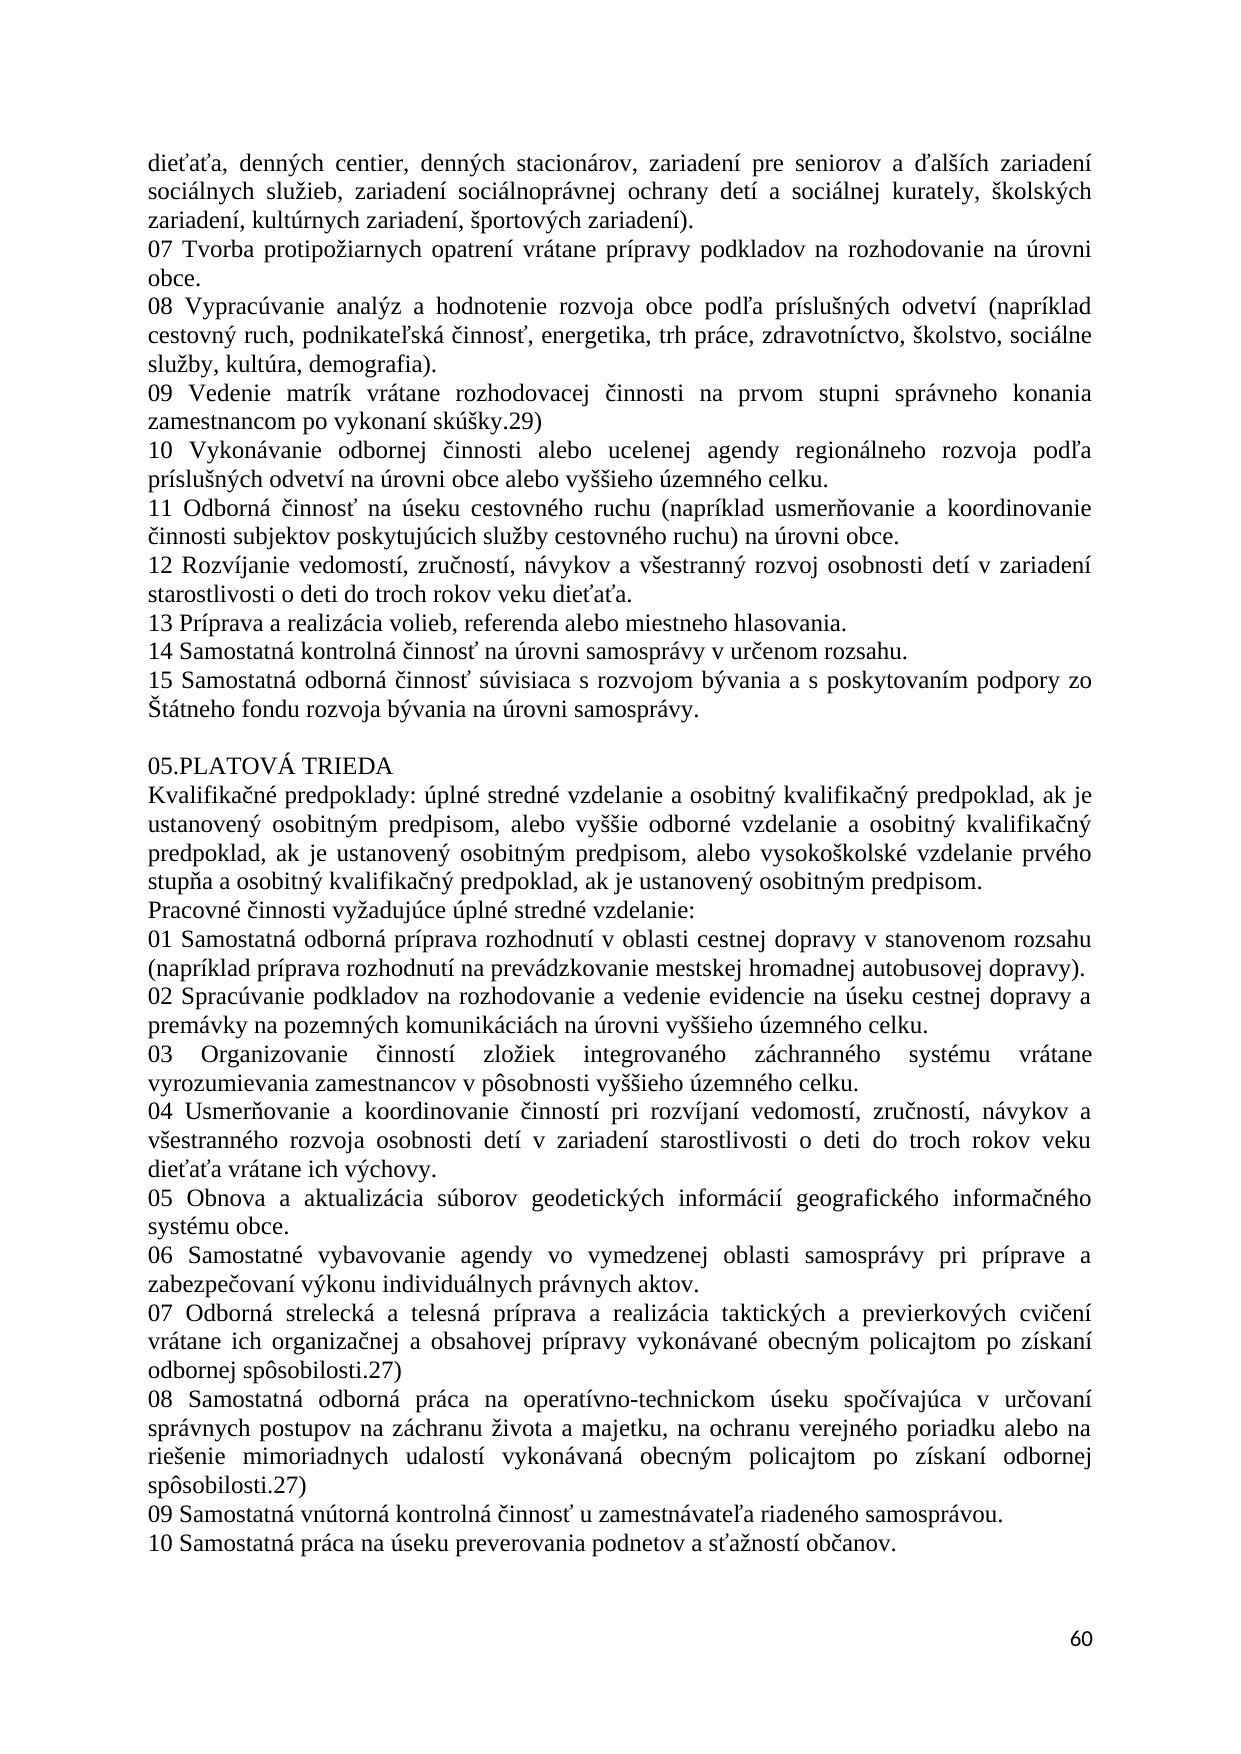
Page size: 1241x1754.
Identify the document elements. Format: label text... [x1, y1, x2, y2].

text 07 Tvorba protipožiarnych opatrení vrátane prípravy podkladov na rozhodovanie na úrovni obce. [148, 234, 1093, 291]
text 12 Rozvíjanie vedomostí, zručností, návykov a všestranný rozvoj osobnosti detí v zariadení starostlivosti o deti do troch rokov veku dieťaťa. [148, 550, 1093, 608]
text 14 Samostatná kontrolná činnosť na úrovni samosprávy v určenom rozsahu. [148, 636, 1093, 665]
text 09 Samostatná vnútorná kontrolná činnosť u zamestnávateľa riadeného samosprávou. [148, 1499, 1093, 1528]
text 01 Samostatná odborná príprava rozhodnutí v oblasti cestnej dopravy v stanovenom rozsahu (napríklad príprava rozhodnutí na prevádzkovanie mestskej hromadnej autobusovej dopravy). [148, 924, 1093, 981]
text 06 Samostatné vybavovanie agendy vo vymedzenej oblasti samosprávy pri príprave a zabezpečovaní výkonu individuálnych právnych aktov. [148, 1240, 1093, 1298]
text 15 Samostatná odborná činnosť súvisiaca s rozvojom bývania a s poskytovaním podpory zo Štátneho fondu rozvoja bývania na úrovni samosprávy. [148, 665, 1093, 723]
text 04 Usmerňovanie a koordinovanie činností pri rozvíjaní vedomostí, zručností, návykov a všestranného rozvoja osobnosti detí v zariadení starostlivosti o deti do troch rokov veku dieťaťa vrátane ich výchovy. [148, 1096, 1093, 1183]
text 13 Príprava a realizácia volieb, referenda alebo miestneho hlasovania. [148, 608, 1093, 636]
text 02 Spracúvanie podkladov na rozhodovanie a vedenie evidencie na úseku cestnej dopravy a premávky na pozemných komunikáciách na úrovni vyššieho územného celku. [148, 981, 1093, 1039]
text 08 Vypracúvanie analýz a hodnotenie rozvoja obce podľa príslušných odvetví (napríklad cestovný ruch, podnikateľská činnosť, energetika, trh práce, zdravotníctvo, školstvo, sociálne služby, kultúra, demografia). [148, 291, 1093, 378]
text Kvalifikačné predpoklady: úplné stredné vzdelanie a osobitný kvalifikačný predpoklad, ak je ustanovený osobitným predpisom, alebo vyššie odborné vzdelanie a osobitný kvalifikačný predpoklad, ak je ustanovený osobitným predpisom, alebo vysokoškolské vzdelanie prvého stupňa a osobitný kvalifikačný predpoklad, ak je ustanovený osobitným predpisom. [148, 780, 1093, 895]
text 10 Samostatná práca na úseku preverovania podnetov a sťažností občanov. [148, 1528, 1093, 1556]
text 05 Obnova a aktualizácia súborov geodetických informácií geografického informačného systému obce. [148, 1183, 1093, 1240]
text 09 Vedenie matrík vrátane rozhodovacej činnosti na prvom stupni správneho konania zamestnancom po vykonaní skúšky.29) [148, 378, 1093, 435]
text 03 Organizovanie činností zložiek integrovaného záchranného systému vrátane vyrozumievania zamestnancov v pôsobnosti vyššieho územného celku. [148, 1039, 1093, 1096]
text 08 Samostatná odborná práca na operatívno-technickom úseku spočívajúca v určovaní správnych postupov na záchranu života a majetku, na ochranu verejného poriadku alebo na riešenie mimoriadnych udalostí vykonávaná obecným policajtom po získaní odbornej spôsobilosti.27) [148, 1384, 1093, 1499]
text 11 Odborná činnosť na úseku cestovného ruchu (napríklad usmerňovanie a koordinovanie činnosti subjektov poskytujúcich služby cestovného ruchu) na úrovni obce. [148, 493, 1093, 550]
text 05.PLATOVÁ TRIEDA [148, 751, 1093, 780]
text 10 Vykonávanie odbornej činnosti alebo ucelenej agendy regionálneho rozvoja podľa príslušných odvetví na úrovni obce alebo vyššieho územného celku. [148, 435, 1093, 493]
text Pracovné činnosti vyžadujúce úplné stredné vzdelanie: [148, 895, 1093, 924]
text 07 Odborná strelecká a telesná príprava a realizácia taktických a previerkových cvičení vrátane ich organizačnej a obsahovej prípravy vykonávané obecným policajtom po získaní odbornej spôsobilosti.27) [148, 1298, 1093, 1384]
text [148, 148, 1093, 234]
